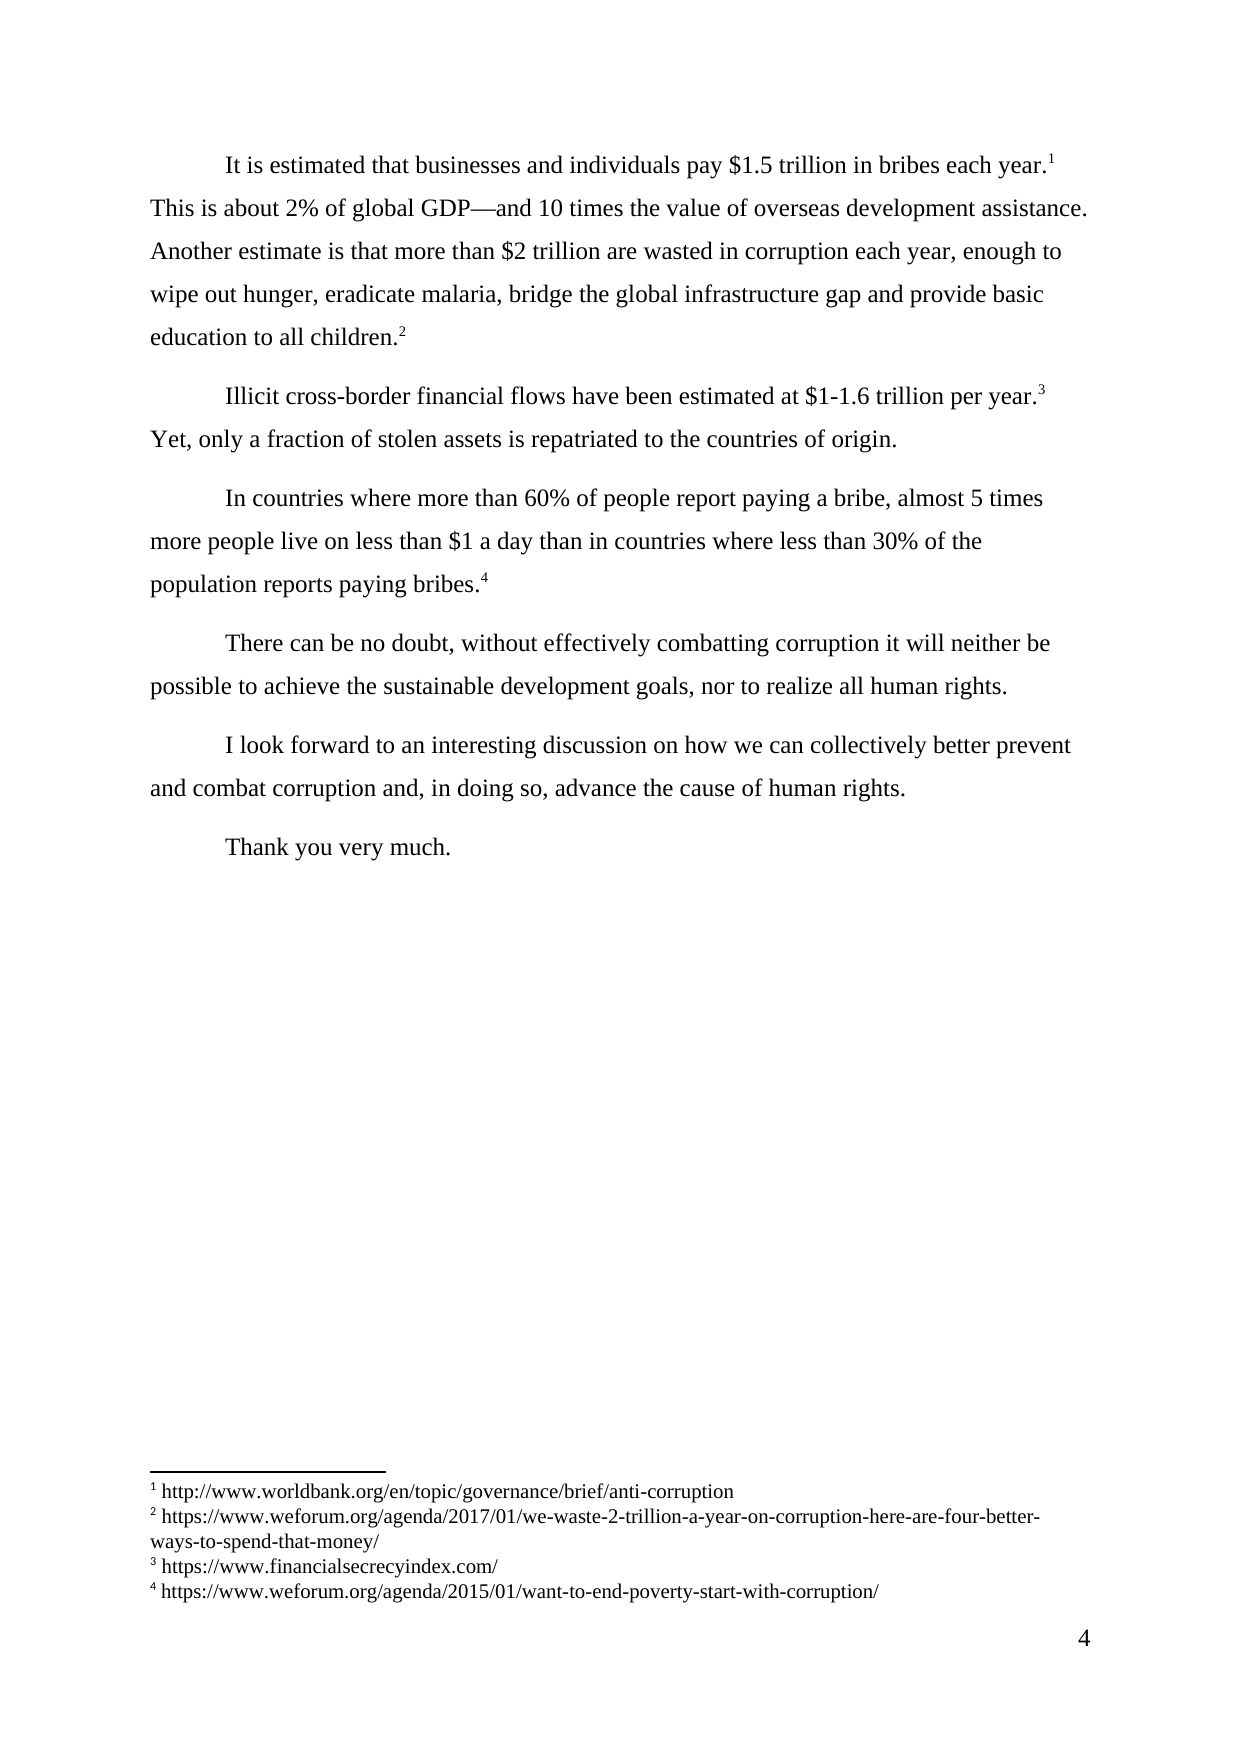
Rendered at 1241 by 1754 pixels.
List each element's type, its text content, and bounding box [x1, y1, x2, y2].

text There can be no doubt, without effectively combatting corruption it will neither be possible to achieve the sustainable development goals, nor to realize all human rights. [150, 628, 1090, 700]
text In countries where more than 60% of people report paying a bribe, almost 5 times more people live on less than $1 a day than in countries where less than 30% of the population reports paying bribes. [150, 483, 1090, 598]
text Thank you very much. [150, 832, 1090, 861]
text Illicit cross-border financial flows have been estimated at $1-1.6 trillion per year. Yet, only a fraction of stolen assets is repatriated to the countries of origin. [150, 381, 1090, 453]
text It is estimated that businesses and individuals pay $1.5 trillion in bribes each year. This is about 2% of global GDP—and 10 times the value of overseas development assistance. Another estimate is that more than $2 trillion are wasted in corruption each year, enough to wipe out hunger, eradicate malaria, bridge the global infrastructure gap and provide basic education to all children. [150, 150, 1090, 351]
text I look forward to an interesting discussion on how we can collectively better prevent and combat corruption and, in doing so, advance the cause of human rights. [150, 730, 1090, 802]
